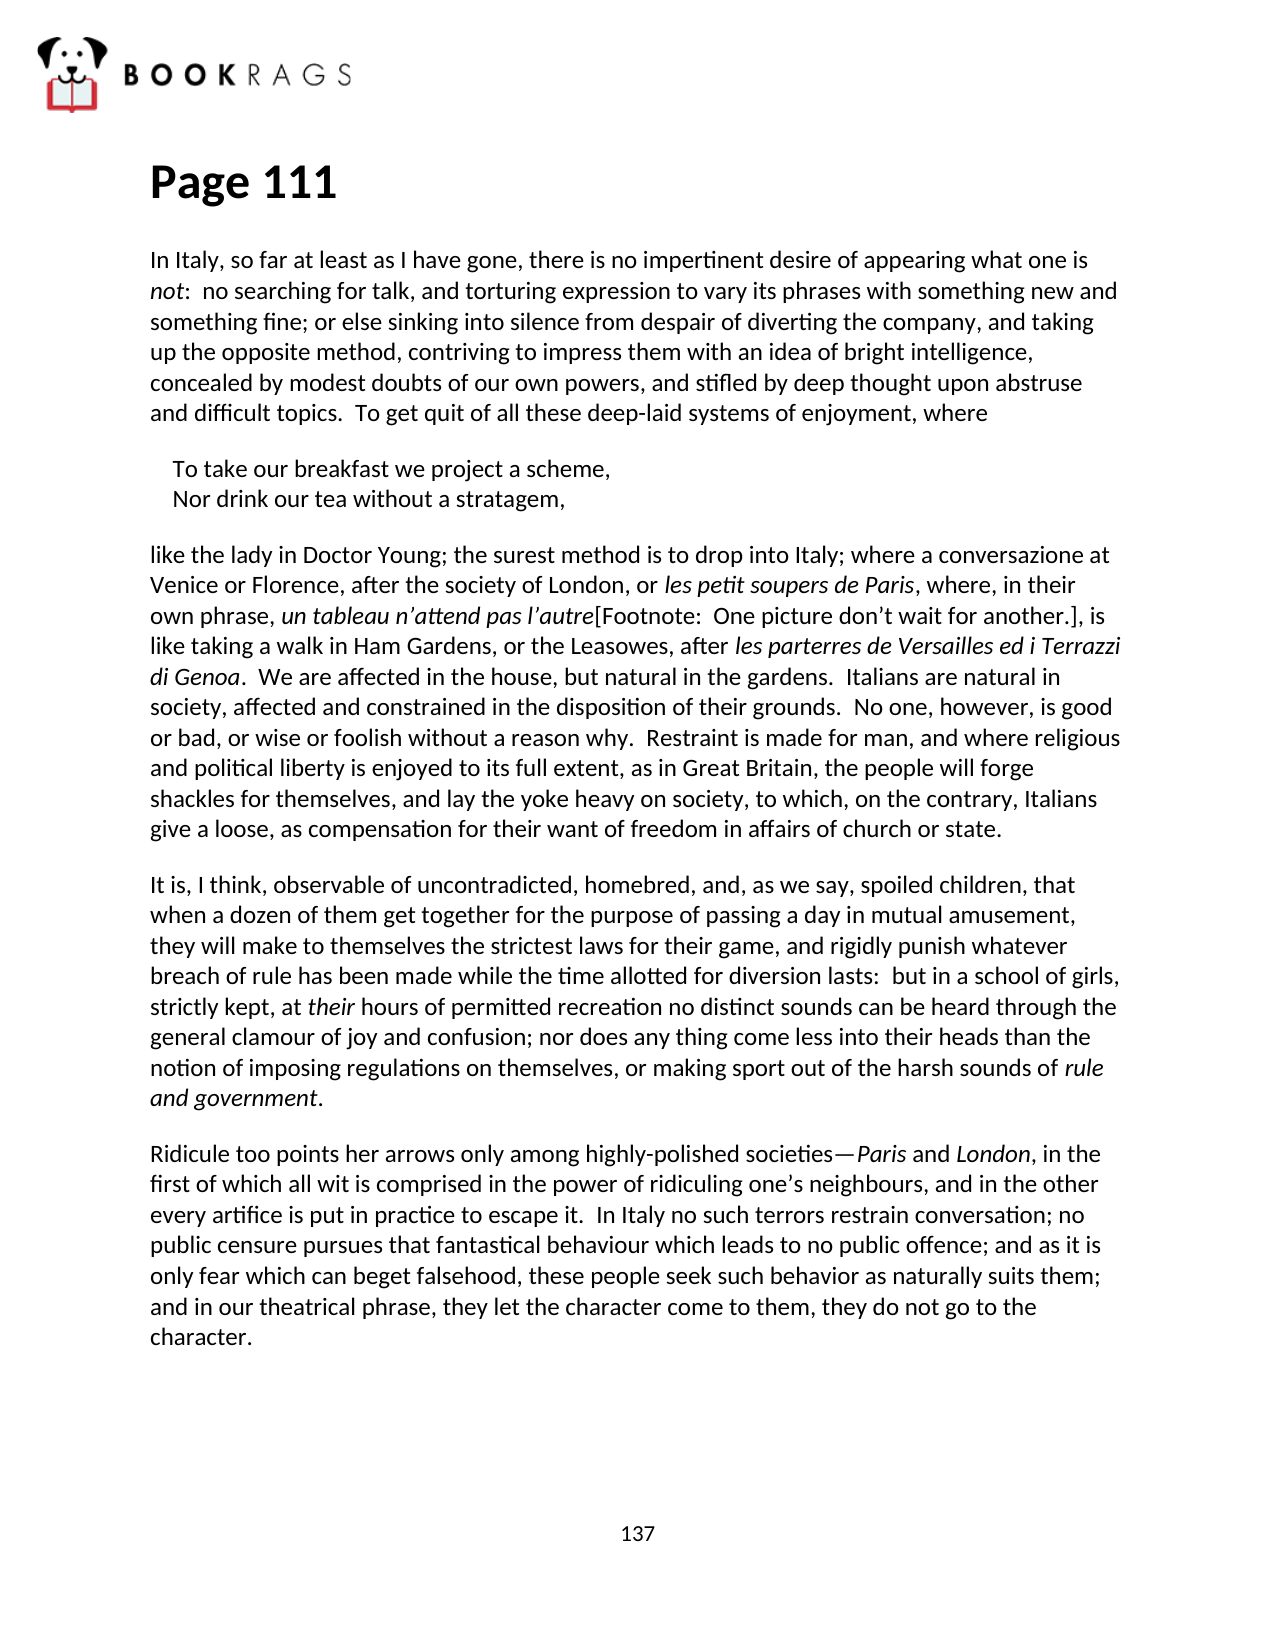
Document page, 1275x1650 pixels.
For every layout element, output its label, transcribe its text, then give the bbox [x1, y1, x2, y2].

text To take our breakfast we project a scheme, Nor drink our tea without a stratagem, [150, 453, 1125, 514]
text like the lady in Doctor Young; the surest method is to drop into Italy; where a conversazione at Venice or Florence, after the society of London, or les petit soupers de Paris, where, in their own phrase, un tableau n’attend pas l’autre[Footnote: One picture don’t wait for another.], is like taking a walk in Ham Gardens, or the Leasowes, after les parterres de Versailles ed i Terrazzi di Genoa. We are affected in the house, but natural in the gardens. Italians are natural in society, affected and constrained in the disposition of their grounds. No one, however, is good or bad, or wise or foolish without a reason why. Restraint is made for man, and where religious and political liberty is enjoyed to its full extent, as in Great Britain, the people will forge shackles for themselves, and lay the yoke heavy on society, to which, on the contrary, Italians give a loose, as compensation for their want of freedom in affairs of church or state. [150, 539, 1125, 844]
picture [37, 37, 351, 113]
text Page 111 [150, 150, 1125, 211]
text It is, I think, observable of uncontradicted, homebred, and, as we say, spoiled children, that when a dozen of them get together for the purpose of passing a day in mutual amusement, they will make to themselves the strictest laws for their game, and rigidly punish whatever breach of rule has been made while the time allotted for diversion lasts: but in a school of girls, strictly kept, at their hours of permitted recreation no distinct sounds can be heard through the general clamour of joy and confusion; nor does any thing come less into their heads than the notion of imposing regulations on themselves, or making sport out of the harsh sounds of rule and government. [150, 869, 1125, 1113]
text Ridicule too points her arrows only among highly-polished societies—­Paris and London, in the first of which all wit is comprised in the power of ridiculing one’s neighbours, and in the other every artifice is put in practice to escape it. In Italy no such terrors restrain conversation; no public censure pursues that fantastical behaviour which leads to no public offence; and as it is only fear which can beget falsehood, these people seek such behavior as naturally suits them; and in our theatrical phrase, they let the character come to them, they do not go to the character. [150, 1138, 1125, 1352]
text In Italy, so far at least as I have gone, there is no impertinent desire of appearing what one is not: no searching for talk, and torturing expression to vary its phrases with something new and something fine; or else sinking into silence from despair of diverting the company, and taking up the opposite method, contriving to impress them with an idea of bright intelligence, concealed by modest doubts of our own powers, and stifled by deep thought upon abstruse and difficult topics. To get quit of all these deep-laid systems of enjoyment, where [150, 244, 1125, 428]
